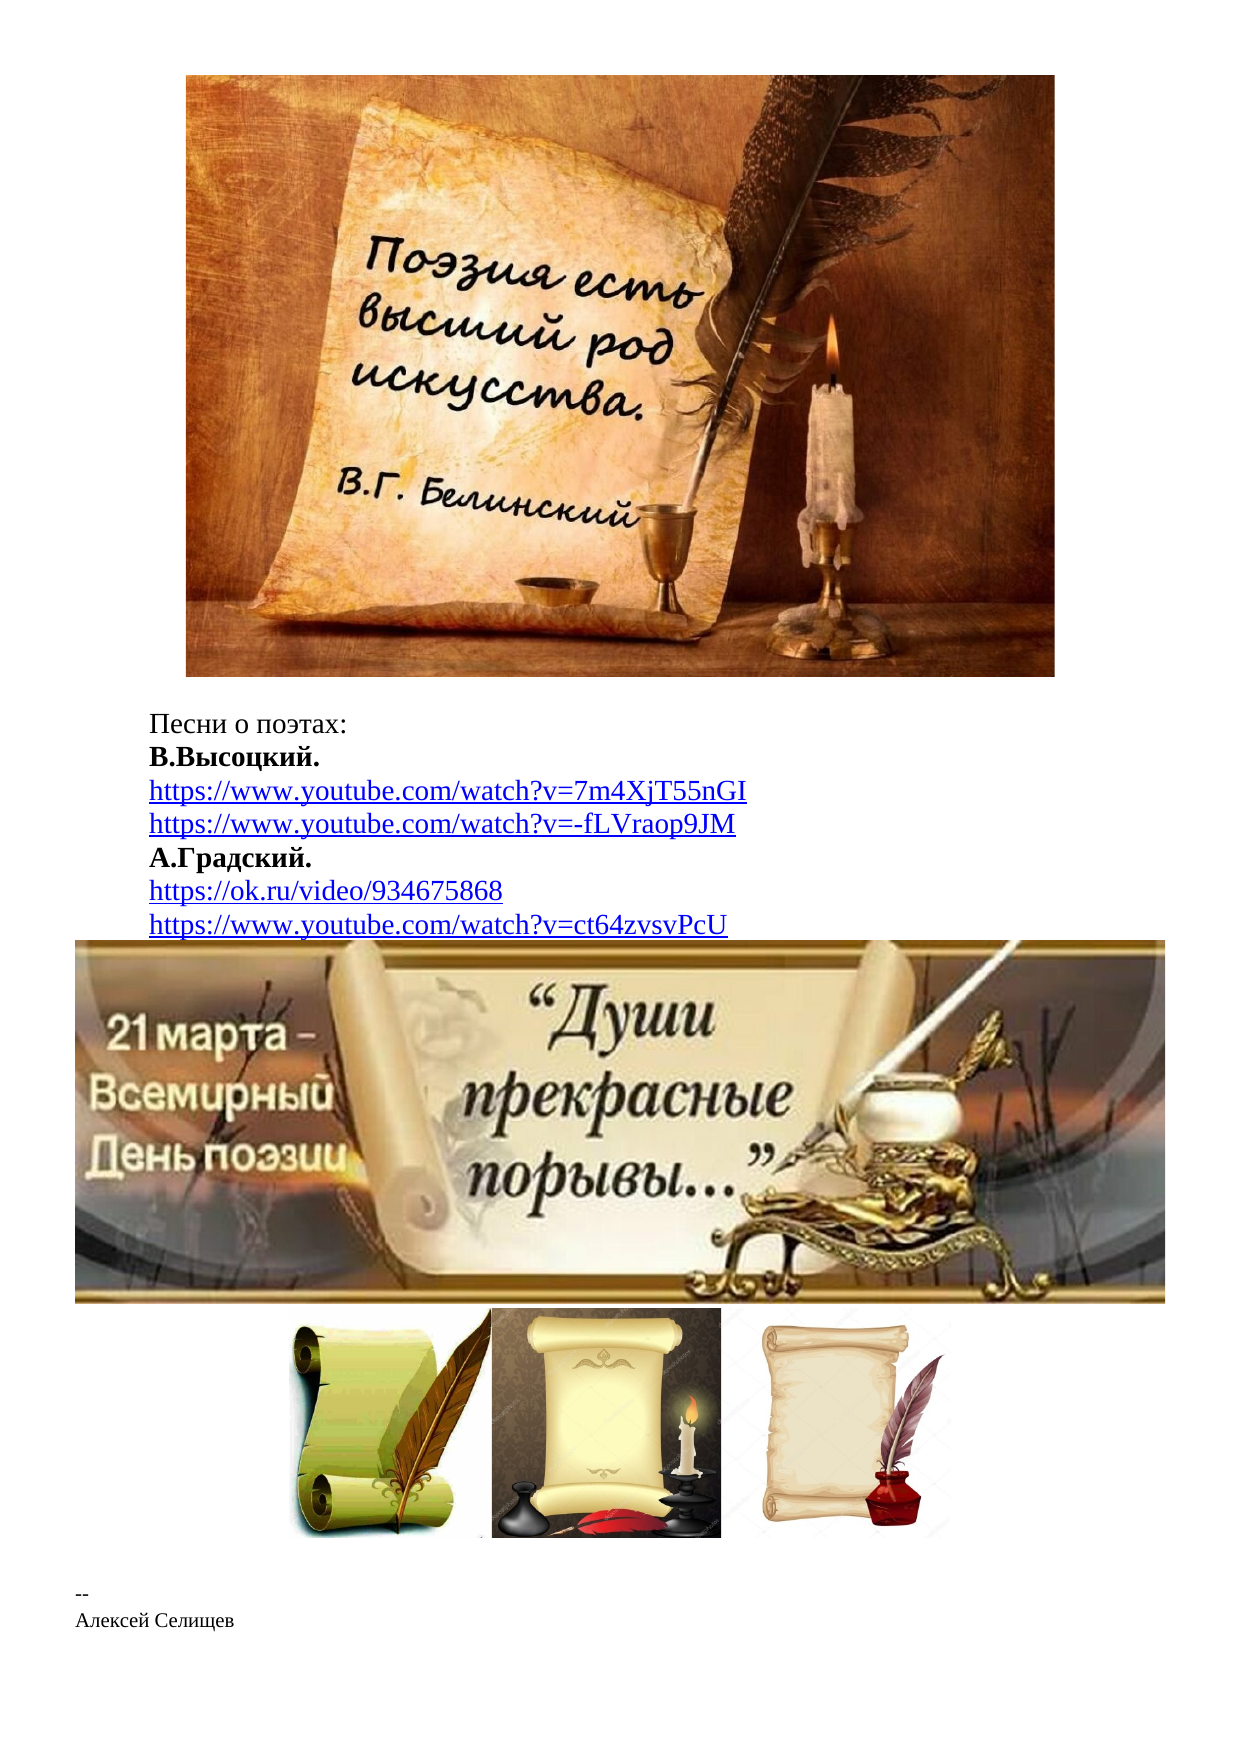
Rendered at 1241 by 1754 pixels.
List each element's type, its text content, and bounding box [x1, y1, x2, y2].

text https://www.youtube.com/watch?v=-fLVraop9JM [75, 806, 1165, 840]
text В.Высоцкий. [75, 739, 1165, 773]
text https://www.youtube.com/watch?v=7m4XjT55nGI [75, 773, 1165, 806]
picture [185, 75, 1055, 677]
text https://ok.ru/video/934675868 [75, 873, 1165, 907]
text -- Алексей Селищев [75, 1581, 1165, 1632]
text https://www.youtube.com/watch?v=ct64zvsvPcU [75, 907, 1165, 940]
picture [75, 940, 1166, 1304]
picture [289, 1308, 952, 1538]
text Песни о поэтах: [75, 706, 1165, 739]
text А.Градский. [75, 840, 1165, 873]
